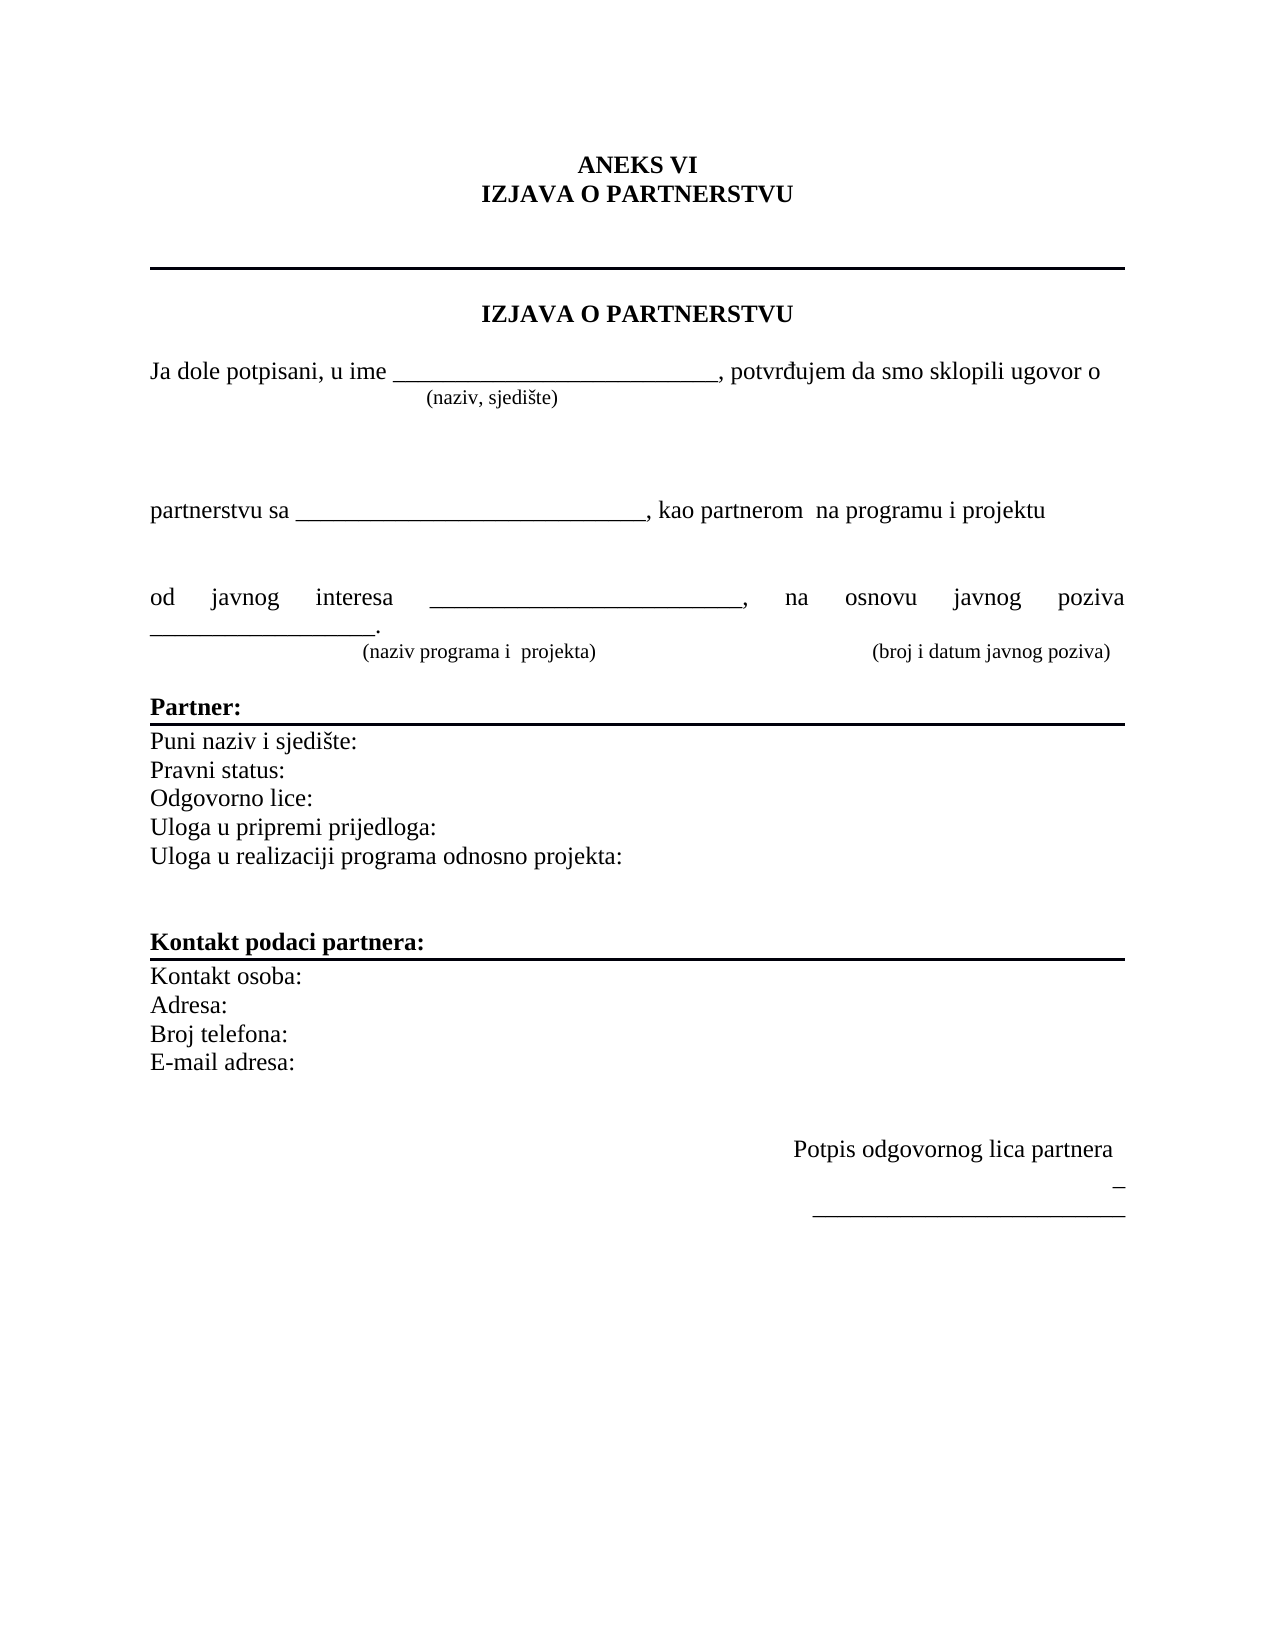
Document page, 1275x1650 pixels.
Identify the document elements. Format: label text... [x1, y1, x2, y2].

text Adresa: [150, 990, 1125, 1019]
text Odgovorno lice: [150, 783, 1125, 812]
text Kontakt podaci partnera: [150, 927, 1125, 958]
text Pravni status: [150, 755, 1125, 783]
text Uloga u pripremi prijedloga: [150, 812, 1125, 841]
text IZJAVA O PARTNERSTVU [150, 179, 1125, 207]
text Ja dole potpisani, u ime __________________________, potvrđujem da smo sklopili ugovor o [150, 356, 1125, 385]
text od javnog interesa _________________________, na osnovu javnog poziva __________________. [150, 582, 1125, 639]
text Partner: [150, 692, 1125, 723]
text IZJAVA O PARTNERSTVU [150, 299, 1125, 328]
text ANEKS VI [150, 150, 1125, 179]
text E-mail adresa: [150, 1047, 1125, 1076]
text Puni naziv i sjedište: [150, 726, 1125, 755]
text Broj telefona: [150, 1019, 1125, 1047]
text partnerstvu sa ____________________________, kao partnerom na programu i projektu [150, 496, 1125, 524]
text (naziv programa i projekta) (broj i datum javnog poziva) [150, 639, 1125, 663]
text Potpis odgovornog lica partnera [150, 1134, 1125, 1162]
text (naziv, sjedište) [150, 385, 1125, 409]
text Uloga u realizaciji programa odnosno projekta: [150, 841, 1125, 870]
text __________________________ [150, 1162, 1125, 1220]
text Kontakt osoba: [150, 961, 1125, 990]
